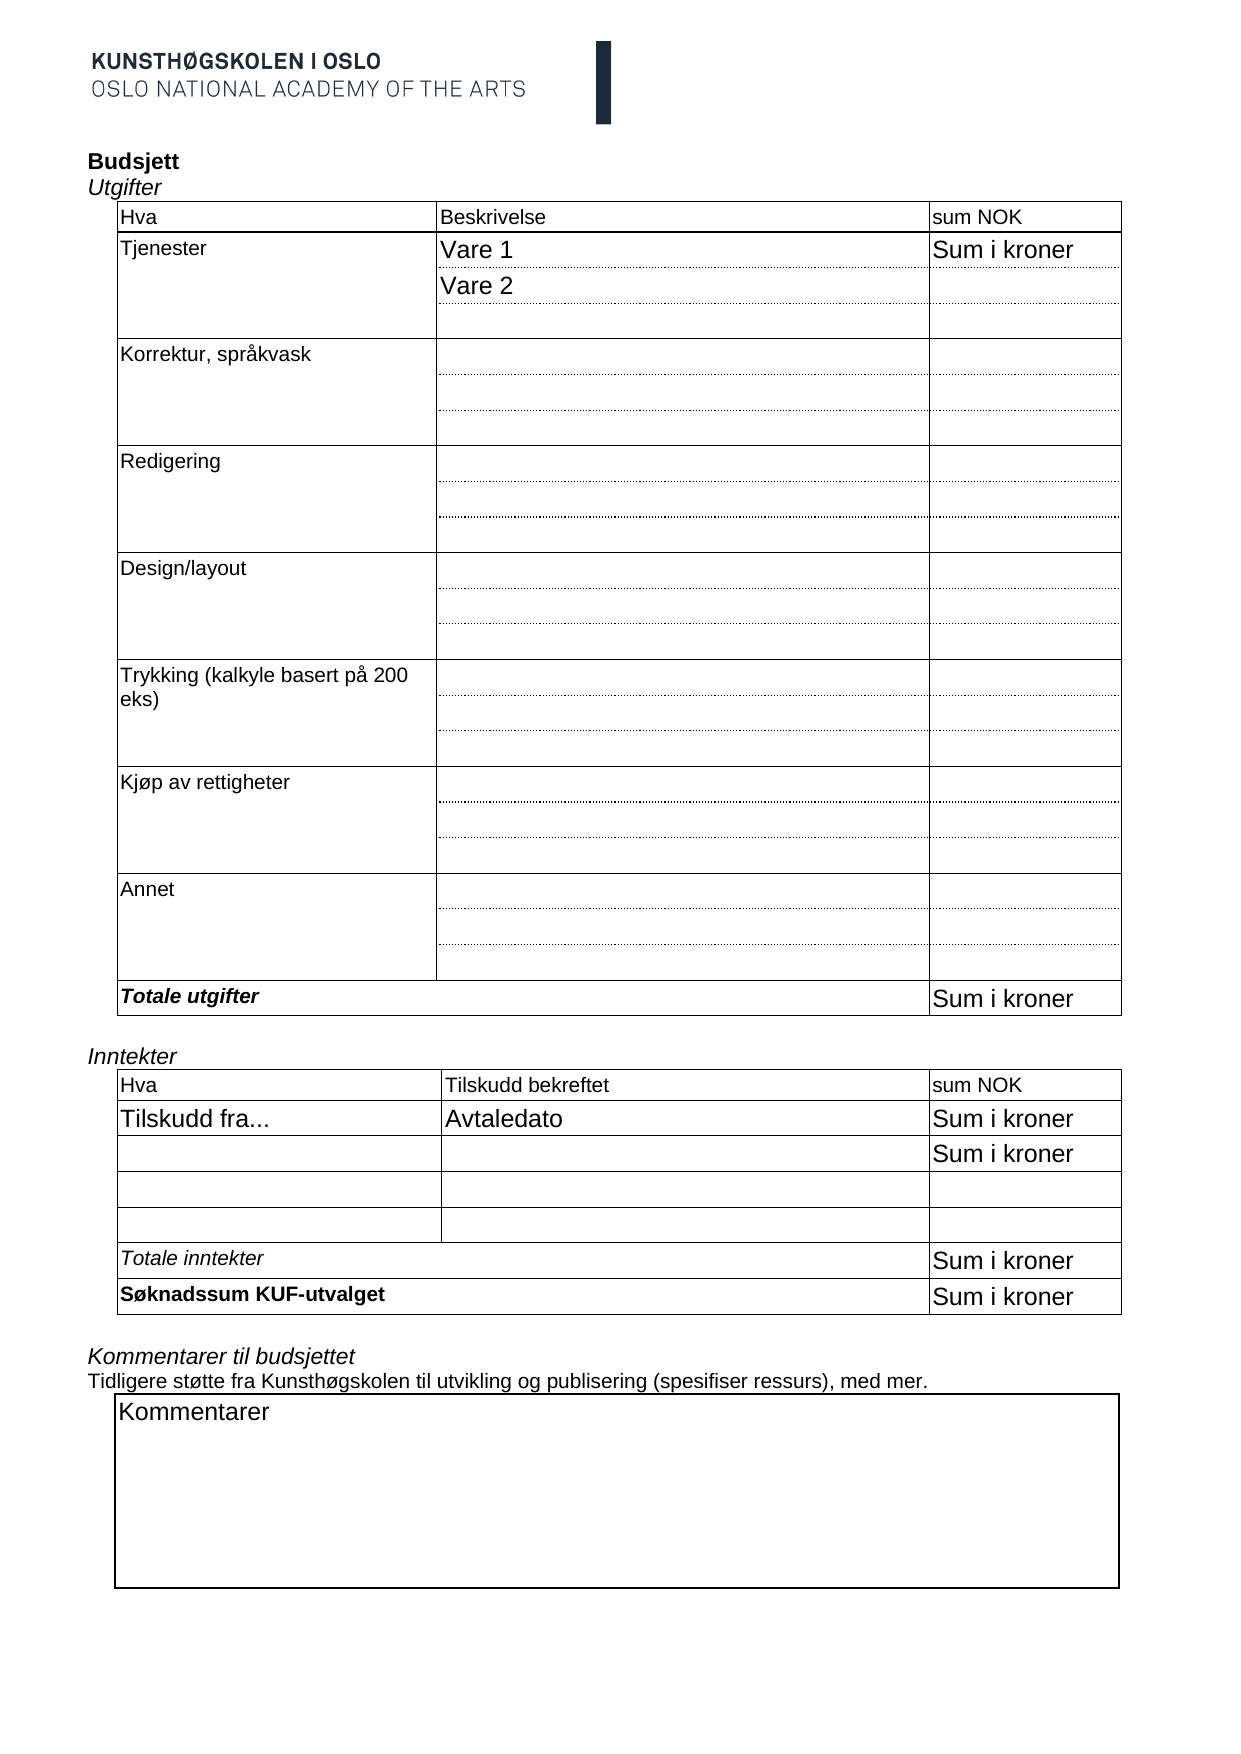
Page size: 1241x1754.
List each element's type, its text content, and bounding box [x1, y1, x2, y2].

table_header sum NOK [930, 202, 1121, 231]
table_cell [437, 801, 929, 837]
table_header sum NOK [930, 1070, 1121, 1100]
table_cell [930, 1208, 1121, 1242]
table_cell [437, 481, 929, 516]
table_cell [442, 1136, 929, 1171]
table_cell Design/layout [118, 553, 436, 659]
table_cell [930, 516, 1121, 552]
table_cell [437, 623, 929, 659]
table_cell [437, 874, 929, 908]
table_cell [437, 908, 929, 944]
table_cell [437, 588, 929, 623]
table_cell Sum i kroner [930, 233, 1121, 267]
table_cell Redigering [118, 446, 436, 552]
table_cell [437, 660, 929, 694]
table_cell [930, 623, 1121, 659]
table_cell Avtaledato [442, 1101, 929, 1135]
table_cell [437, 695, 929, 730]
table_cell [930, 730, 1121, 766]
table_cell [930, 660, 1121, 694]
table_cell [437, 730, 929, 766]
table_cell [930, 374, 1121, 409]
table_cell [442, 1208, 929, 1242]
table_cell Sum i kroner [930, 981, 1121, 1015]
table_cell [930, 481, 1121, 516]
table_cell Sum i kroner [930, 1101, 1121, 1135]
table_cell [930, 303, 1121, 338]
text Tidligere støtte fra Kunsthøgskolen til utvikling og publisering (spesifiser ressurs), med mer. [87, 1369, 1134, 1393]
table_cell [930, 767, 1121, 801]
table_cell Totale utgifter [118, 981, 929, 1015]
text Inntekter [87, 1043, 1134, 1069]
table_cell Vare 1 [437, 233, 929, 267]
table_cell [437, 303, 929, 338]
table_cell Tjenester [118, 233, 436, 338]
table_cell [930, 695, 1121, 730]
text Budsjett [87, 148, 1134, 174]
table_cell [442, 1172, 929, 1207]
table_cell [930, 446, 1121, 481]
table_cell Vare 2 [437, 267, 929, 303]
table_cell Trykking (kalkyle basert på 200 eks) [118, 660, 436, 766]
table_cell [930, 908, 1121, 944]
table_header Hva [118, 202, 436, 231]
table_cell [930, 944, 1121, 979]
table_header Tilskudd bekreftet [442, 1070, 929, 1100]
table_cell [930, 588, 1121, 623]
table_cell Kjøp av rettigheter [118, 767, 436, 873]
table_cell [437, 767, 929, 801]
table_cell [437, 374, 929, 409]
table_header Hva [118, 1070, 441, 1100]
table_cell Korrektur, språkvask [118, 339, 436, 445]
table_cell [437, 516, 929, 552]
table_cell [437, 553, 929, 588]
table_cell [930, 339, 1121, 374]
table_cell Søknadssum KUF-utvalget [118, 1279, 929, 1313]
text Utgifter [87, 174, 1134, 201]
table_cell Tilskudd fra... [118, 1101, 441, 1135]
table_cell [930, 801, 1121, 837]
table_cell [437, 837, 929, 873]
text Kommentarer til budsjettet [87, 1343, 1134, 1369]
table_cell [930, 874, 1121, 908]
table_cell [437, 944, 929, 979]
table_cell [930, 1172, 1121, 1207]
table_cell Annet [118, 874, 436, 979]
table_cell [437, 410, 929, 445]
table_cell Sum i kroner [930, 1279, 1121, 1313]
table_cell [930, 267, 1121, 303]
table_cell [118, 1172, 441, 1207]
table_cell Sum i kroner [930, 1136, 1121, 1171]
table_cell [437, 339, 929, 374]
table_cell [930, 410, 1121, 445]
table_cell [930, 553, 1121, 588]
table_header Kommentarer [116, 1395, 1118, 1587]
table_cell [437, 446, 929, 481]
table_cell [118, 1208, 441, 1242]
table_cell [118, 1136, 441, 1171]
table_cell [930, 837, 1121, 873]
table_cell Totale inntekter [118, 1243, 929, 1278]
picture [70, 13, 631, 149]
table_cell Sum i kroner [930, 1243, 1121, 1278]
table_header Beskrivelse [437, 202, 929, 231]
